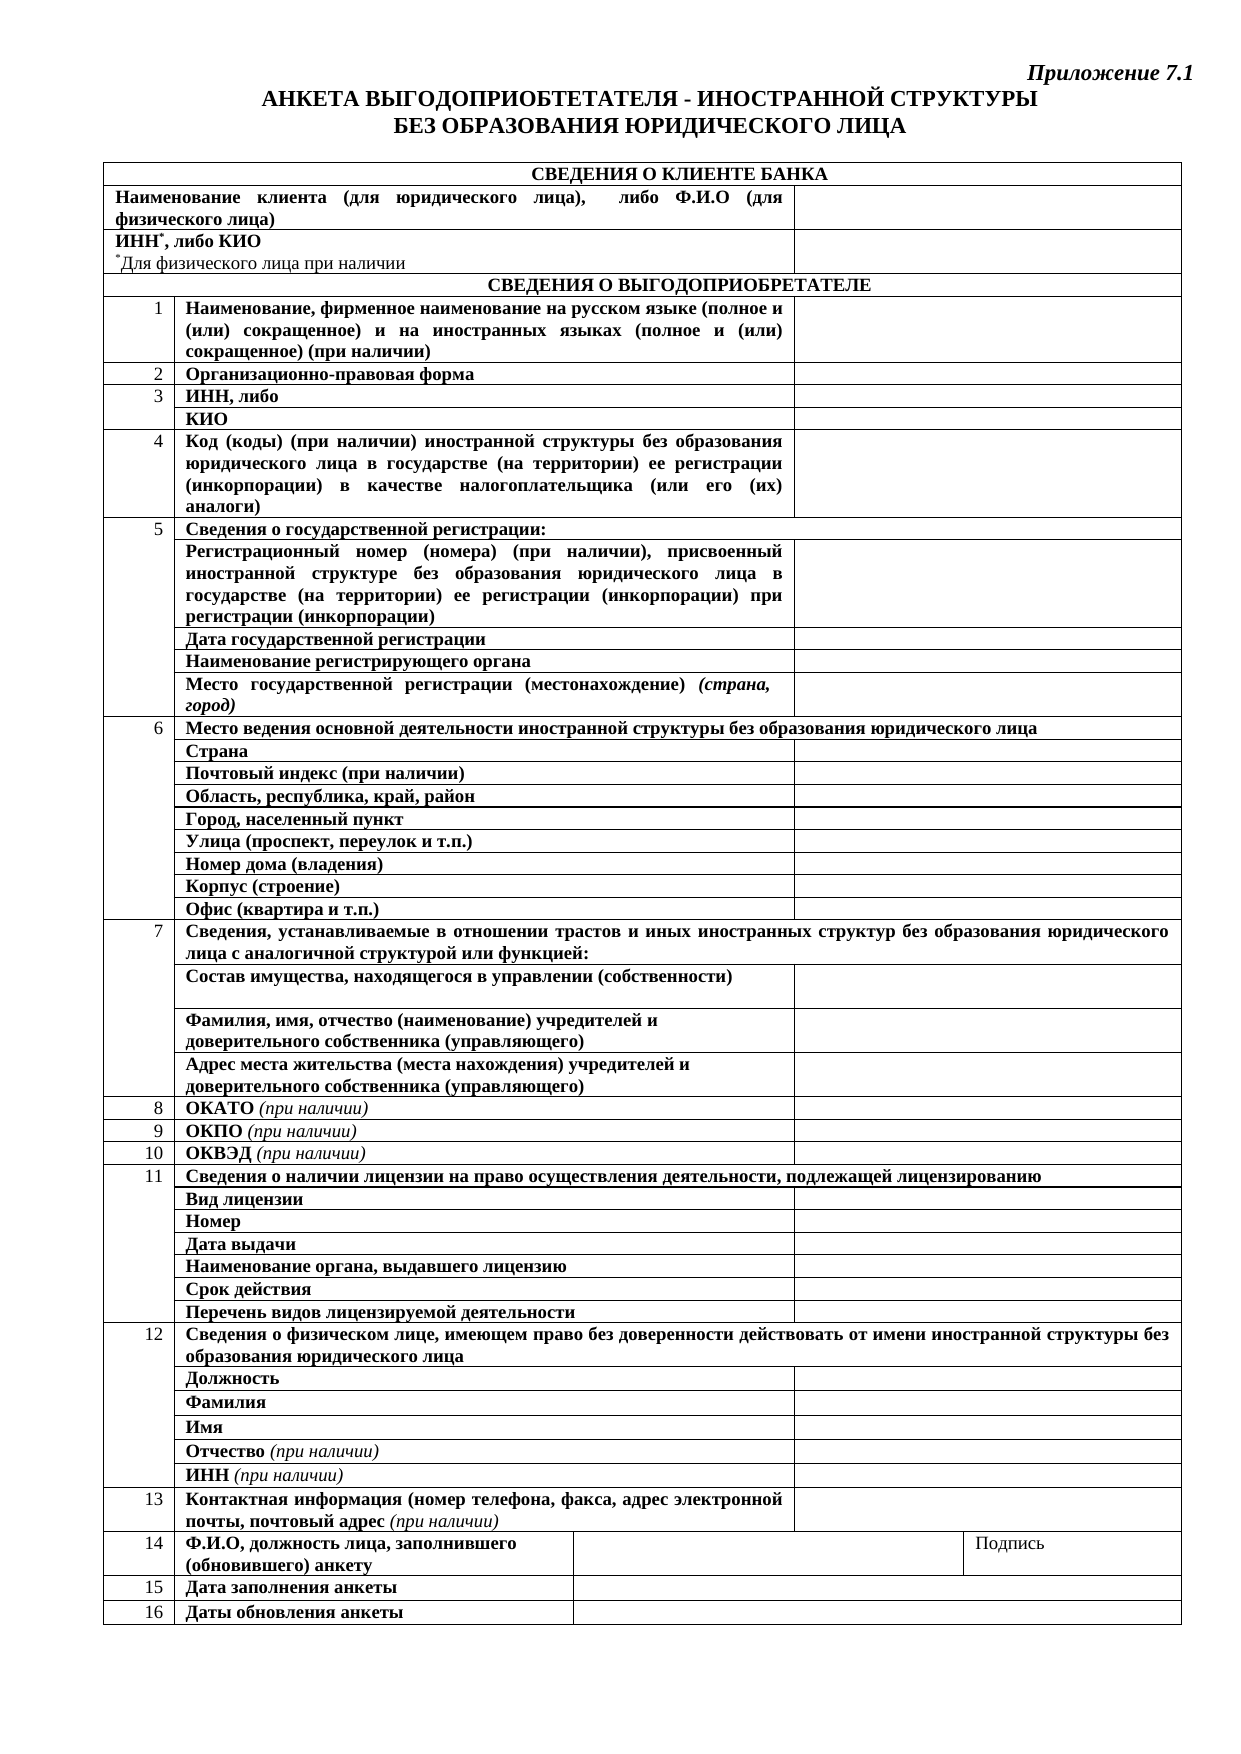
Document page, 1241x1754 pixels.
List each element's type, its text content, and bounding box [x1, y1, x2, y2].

table_cell Перечень видов лицензируемой деятельности [175, 1301, 794, 1322]
table_cell Номер дома (владения) [175, 853, 794, 874]
table_cell [795, 1367, 1181, 1390]
table_cell Регистрационный номер (номера) (при наличии), присвоенный иностранной структуре без образования юридического лица в государстве (на территории) ее регистрации (инкорпорации) при регистрации (инкорпорации) [175, 540, 794, 627]
table_cell [574, 1532, 963, 1575]
table_cell [795, 1391, 1181, 1414]
table_cell 13 [104, 1488, 174, 1531]
table_cell [795, 363, 1181, 384]
table_cell [795, 1440, 1181, 1463]
table_cell Срок действия [175, 1278, 794, 1299]
table_cell [795, 965, 1181, 1008]
table_cell Дата выдачи [175, 1233, 794, 1254]
table_cell Сведения о физическом лице, имеющем право без доверенности действовать от имени иностранной структуры без образования юридического лица [175, 1323, 1181, 1366]
table_cell Адрес места жительства (места нахождения) учредителей и доверительного собственника (управляющего) [175, 1053, 794, 1096]
text БЕЗ ОБРАЗОВАНИЯ ЮРИДИЧЕСКОГО ЛИЦА [103, 112, 1196, 138]
table_cell Город, населенный пункт [175, 808, 794, 829]
table_cell [795, 898, 1181, 919]
table_cell [795, 1301, 1181, 1322]
table_cell 14 [104, 1532, 174, 1575]
table_cell Сведения, устанавливаемые в отношении трастов и иных иностранных структур без образования юридического лица с аналогичной структурой или функцией: [175, 920, 1181, 963]
table_cell 2 [104, 363, 174, 384]
subtitle Приложение 7.1 [103, 59, 1196, 86]
table_cell 11 [104, 1165, 174, 1322]
table_cell 3 [104, 385, 174, 429]
table_cell ИНН, либо [175, 385, 794, 407]
table_cell ИНН*, либо КИО *Для физического лица при наличии [104, 230, 794, 273]
table_cell [795, 1120, 1181, 1141]
table_cell [795, 230, 1181, 273]
table_cell [795, 1488, 1181, 1531]
table_cell ОКАТО (при наличии) [175, 1097, 794, 1119]
table_cell [795, 628, 1181, 649]
table_cell КИО [175, 408, 794, 429]
table_cell [795, 1188, 1181, 1209]
table_cell [795, 785, 1181, 806]
table_cell [795, 1097, 1181, 1119]
table_cell ИНН (при наличии) [175, 1464, 794, 1487]
table_cell Наименование, фирменное наименование на русском языке (полное и (или) сокращенное) и на иностранных языках (полное и (или) сокращенное) (при наличии) [175, 297, 794, 362]
table_cell [795, 740, 1181, 761]
table_cell Даты обновления анкеты [175, 1601, 573, 1624]
table_cell Ф.И.О, должность лица, заполнившего (обновившего) анкету [175, 1532, 573, 1575]
table_cell Номер [175, 1210, 794, 1232]
table_cell [795, 650, 1181, 672]
table_cell 4 [104, 430, 174, 517]
table_cell СВЕДЕНИЯ О ВЫГОДОПРИОБРЕТАТЕЛЕ [104, 274, 1181, 296]
table_cell [795, 1233, 1181, 1254]
text АНКЕТА ВЫГОДОПРИОБТЕТАТЕЛЯ - ИНОСТРАННОЙ СТРУКТУРЫ [103, 86, 1196, 112]
table_cell Должность [175, 1367, 794, 1390]
table_cell [795, 673, 1181, 716]
table_cell [795, 1142, 1181, 1164]
table_cell Код (коды) (при наличии) иностранной структуры без образования юридического лица в государстве (на территории) ее регистрации (инкорпорации) в качестве налогоплательщика (или его (их) аналоги) [175, 430, 794, 517]
table_cell [574, 1601, 1181, 1624]
table_cell Сведения о наличии лицензии на право осуществления деятельности, подлежащей лицензированию [175, 1165, 1181, 1186]
table_cell Область, республика, край, район [175, 785, 794, 806]
table_cell 12 [104, 1323, 174, 1487]
table_cell Контактная информация (номер телефона, факса, адрес электронной почты, почтовый адрес (при наличии) [175, 1488, 794, 1531]
table_cell Организационно-правовая форма [175, 363, 794, 384]
table_cell [795, 1416, 1181, 1439]
table_cell Дата заполнения анкеты [175, 1576, 573, 1599]
table_cell [795, 297, 1181, 362]
table_cell [795, 1009, 1181, 1052]
table_cell 5 [104, 518, 174, 716]
table_cell [795, 853, 1181, 874]
table_cell [795, 540, 1181, 627]
table_cell [574, 1576, 1181, 1599]
table_cell [795, 1053, 1181, 1096]
table_cell 9 [104, 1120, 174, 1141]
table_cell [795, 762, 1181, 784]
table_cell ОКПО (при наличии) [175, 1120, 794, 1141]
table_cell Вид лицензии [175, 1188, 794, 1209]
table_cell 15 [104, 1576, 174, 1599]
table_cell Имя [175, 1416, 794, 1439]
table_cell Подпись [964, 1532, 1181, 1575]
table_cell Наименование регистрирующего органа [175, 650, 794, 672]
table_cell Почтовый индекс (при наличии) [175, 762, 794, 784]
table_cell Место ведения основной деятельности иностранной структуры без образования юридического лица [175, 717, 1181, 738]
table_cell Корпус (строение) [175, 875, 794, 897]
table_cell 6 [104, 717, 174, 919]
table_cell Страна [175, 740, 794, 761]
table_cell ОКВЭД (при наличии) [175, 1142, 794, 1164]
table_cell Состав имущества, находящегося в управлении (собственности) [175, 965, 794, 1008]
table_cell Место государственной регистрации (местонахождение) (страна, город) [175, 673, 794, 716]
table_cell [795, 1464, 1181, 1487]
table_cell [795, 1278, 1181, 1299]
table_cell [795, 1255, 1181, 1277]
table_cell 16 [104, 1601, 174, 1624]
table_cell Фамилия [175, 1391, 794, 1414]
table_cell Офис (квартира и т.п.) [175, 898, 794, 919]
table_cell [795, 385, 1181, 407]
table_cell [795, 186, 1181, 229]
table_cell [795, 1210, 1181, 1232]
table_cell [795, 808, 1181, 829]
table_cell Фамилия, имя, отчество (наименование) учредителей и доверительного собственника (управляющего) [175, 1009, 794, 1052]
table_cell Наименование клиента (для юридического лица), либо Ф.И.О (для физического лица) [104, 186, 794, 229]
table_cell Сведения о государственной регистрации: [175, 518, 1181, 539]
table_cell [795, 830, 1181, 852]
table_cell 7 [104, 920, 174, 1096]
table_cell Наименование органа, выдавшего лицензию [175, 1255, 794, 1277]
table_cell Дата государственной регистрации [175, 628, 794, 649]
table_cell 8 [104, 1097, 174, 1119]
table_header СВЕДЕНИЯ О КЛИЕНТЕ БАНКА [104, 163, 1181, 185]
table_cell [795, 430, 1181, 517]
table_cell 10 [104, 1142, 174, 1164]
table_cell [795, 408, 1181, 429]
table_cell Улица (проспект, переулок и т.п.) [175, 830, 794, 852]
table_cell [795, 875, 1181, 897]
table_cell Отчество (при наличии) [175, 1440, 794, 1463]
table_cell 1 [104, 297, 174, 362]
